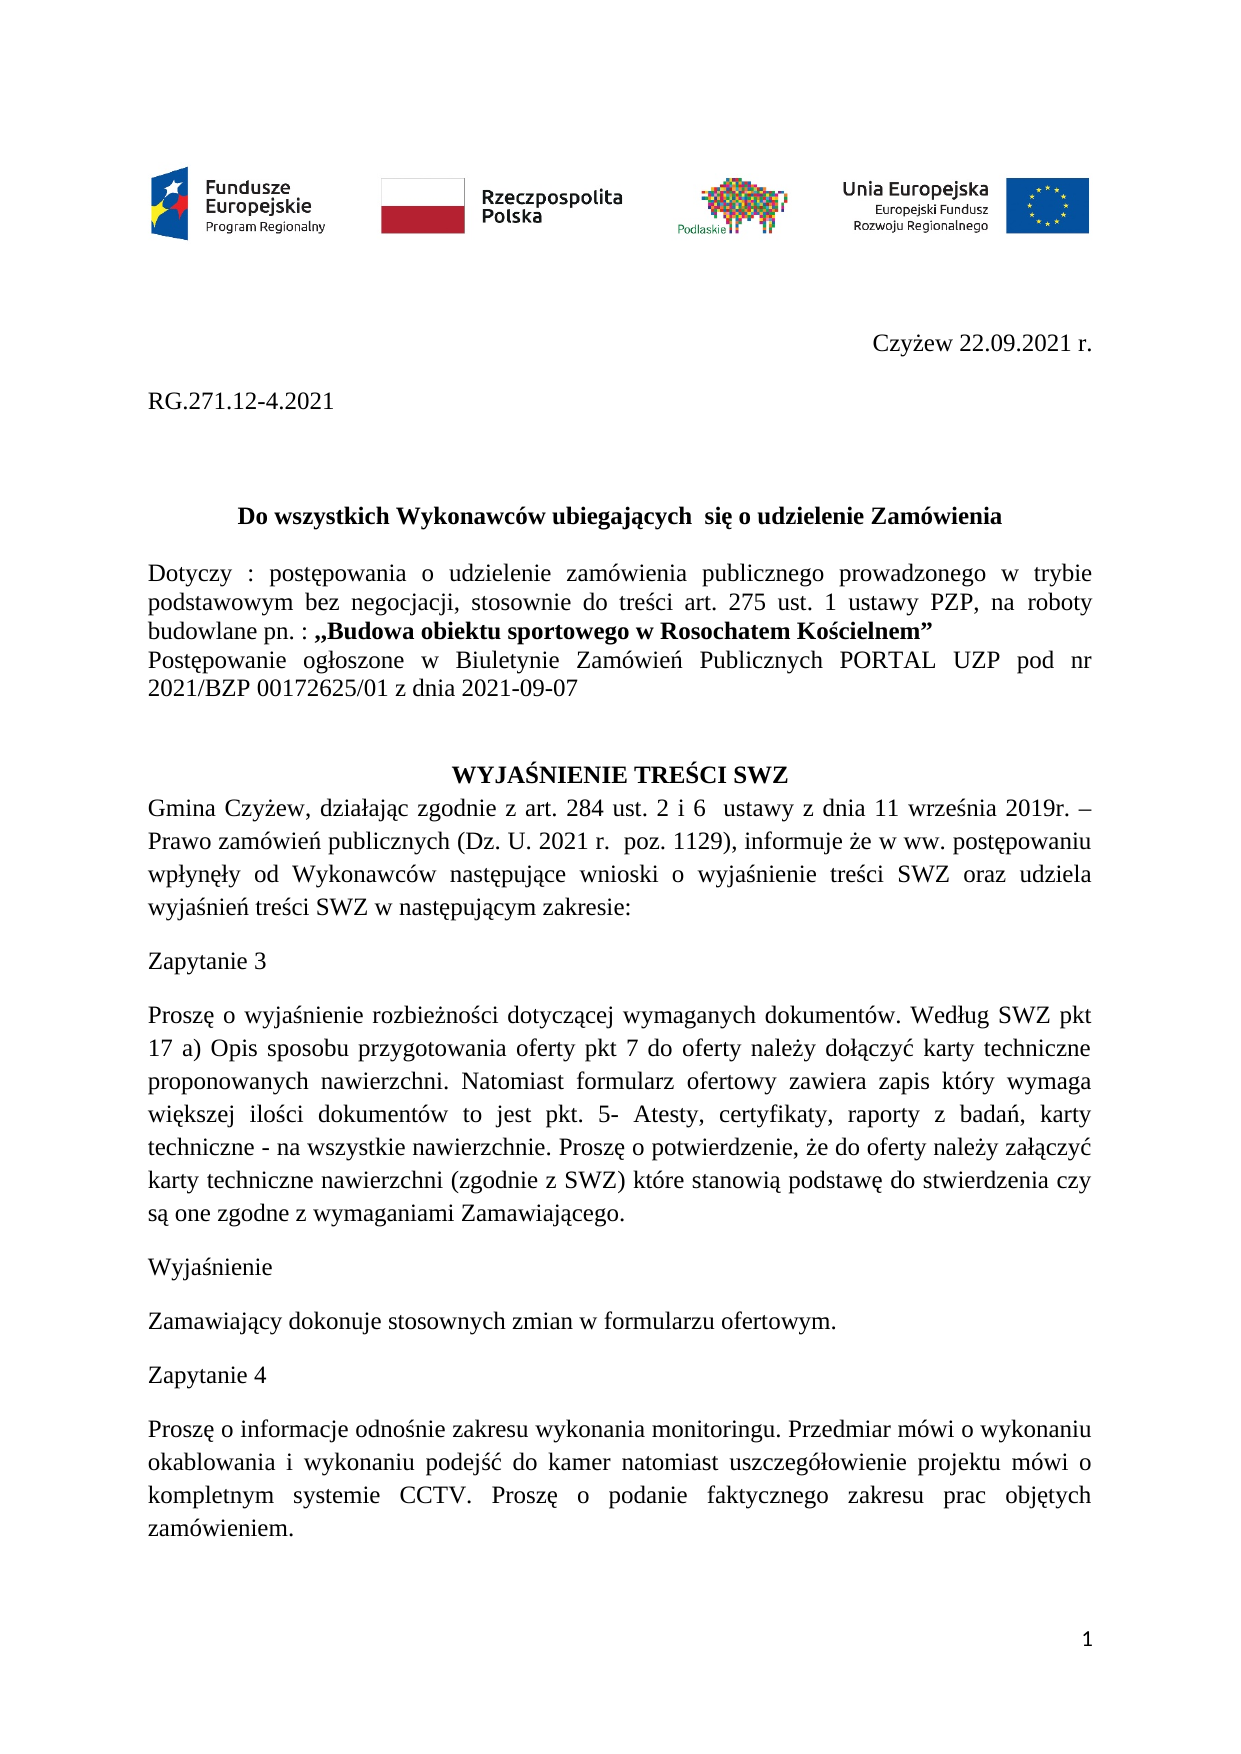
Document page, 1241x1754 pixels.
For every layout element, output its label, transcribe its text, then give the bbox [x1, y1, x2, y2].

text Postępowanie ogłoszone w Biuletynie Zamówień Publicznych PORTAL UZP pod nr 2021/BZP 00172625/01 z dnia 2021-09-07 [148, 645, 1092, 702]
text Zapytanie 3 [148, 946, 1092, 975]
text Dotyczy : postępowania o udzielenie zamówienia publicznego prowadzonego w trybie podstawowym bez negocjacji, stosownie do treści art. 275 ust. 1 ustawy PZP, na roboty budowlane pn. : ,,Budowa obiektu sportowego w Rosochatem Kościelnem” [148, 558, 1092, 645]
text Wyjaśnienie [148, 1252, 1092, 1281]
text Zapytanie 4 [148, 1360, 1092, 1388]
text WYJAŚNIENIE TREŚCI SWZ [148, 760, 1092, 788]
text Gmina Czyżew, działając zgodnie z art. 284 ust. 2 i 6 ustawy z dnia 11 września 2019r. – Prawo zamówień publicznych (Dz. U. 2021 r. poz. 1129), informuje że w ww. postępowaniu wpłynęły od Wykonawców następujące wnioski o wyjaśnienie treści SWZ oraz udziela wyjaśnień treści SWZ w następującym zakresie: [148, 793, 1092, 921]
text Proszę o informacje odnośnie zakresu wykonania monitoringu. Przedmiar mówi o wykonaniu okablowania i wykonaniu podejść do kamer natomiast uszczegółowienie projektu mówi o kompletnym systemie CCTV. Proszę o podanie faktycznego zakresu prac objętych zamówieniem. [148, 1414, 1092, 1541]
text Zamawiający dokonuje stosownych zmian w formularzu ofertowym. [148, 1306, 1092, 1335]
picture [147, 162, 1093, 245]
text Czyżew 22.09.2021 r. [148, 328, 1092, 357]
text Do wszystkich Wykonawców ubiegających się o udzielenie Zamówienia [148, 501, 1092, 530]
text Proszę o wyjaśnienie rozbieżności dotyczącej wymaganych dokumentów. Według SWZ pkt 17 a) Opis sposobu przygotowania oferty pkt 7 do oferty należy dołączyć karty techniczne proponowanych nawierzchni. Natomiast formularz ofertowy zawiera zapis który wymaga większej ilości dokumentów to jest pkt. 5- Atesty, certyfikaty, raporty z badań, karty techniczne - na wszystkie nawierzchnie. Proszę o potwierdzenie, że do oferty należy załączyć karty techniczne nawierzchni (zgodnie z SWZ) które stanowią podstawę do stwierdzenia czy są one zgodne z wymaganiami Zamawiającego. [148, 1000, 1092, 1227]
text RG.271.12-4.2021 [148, 386, 1092, 415]
